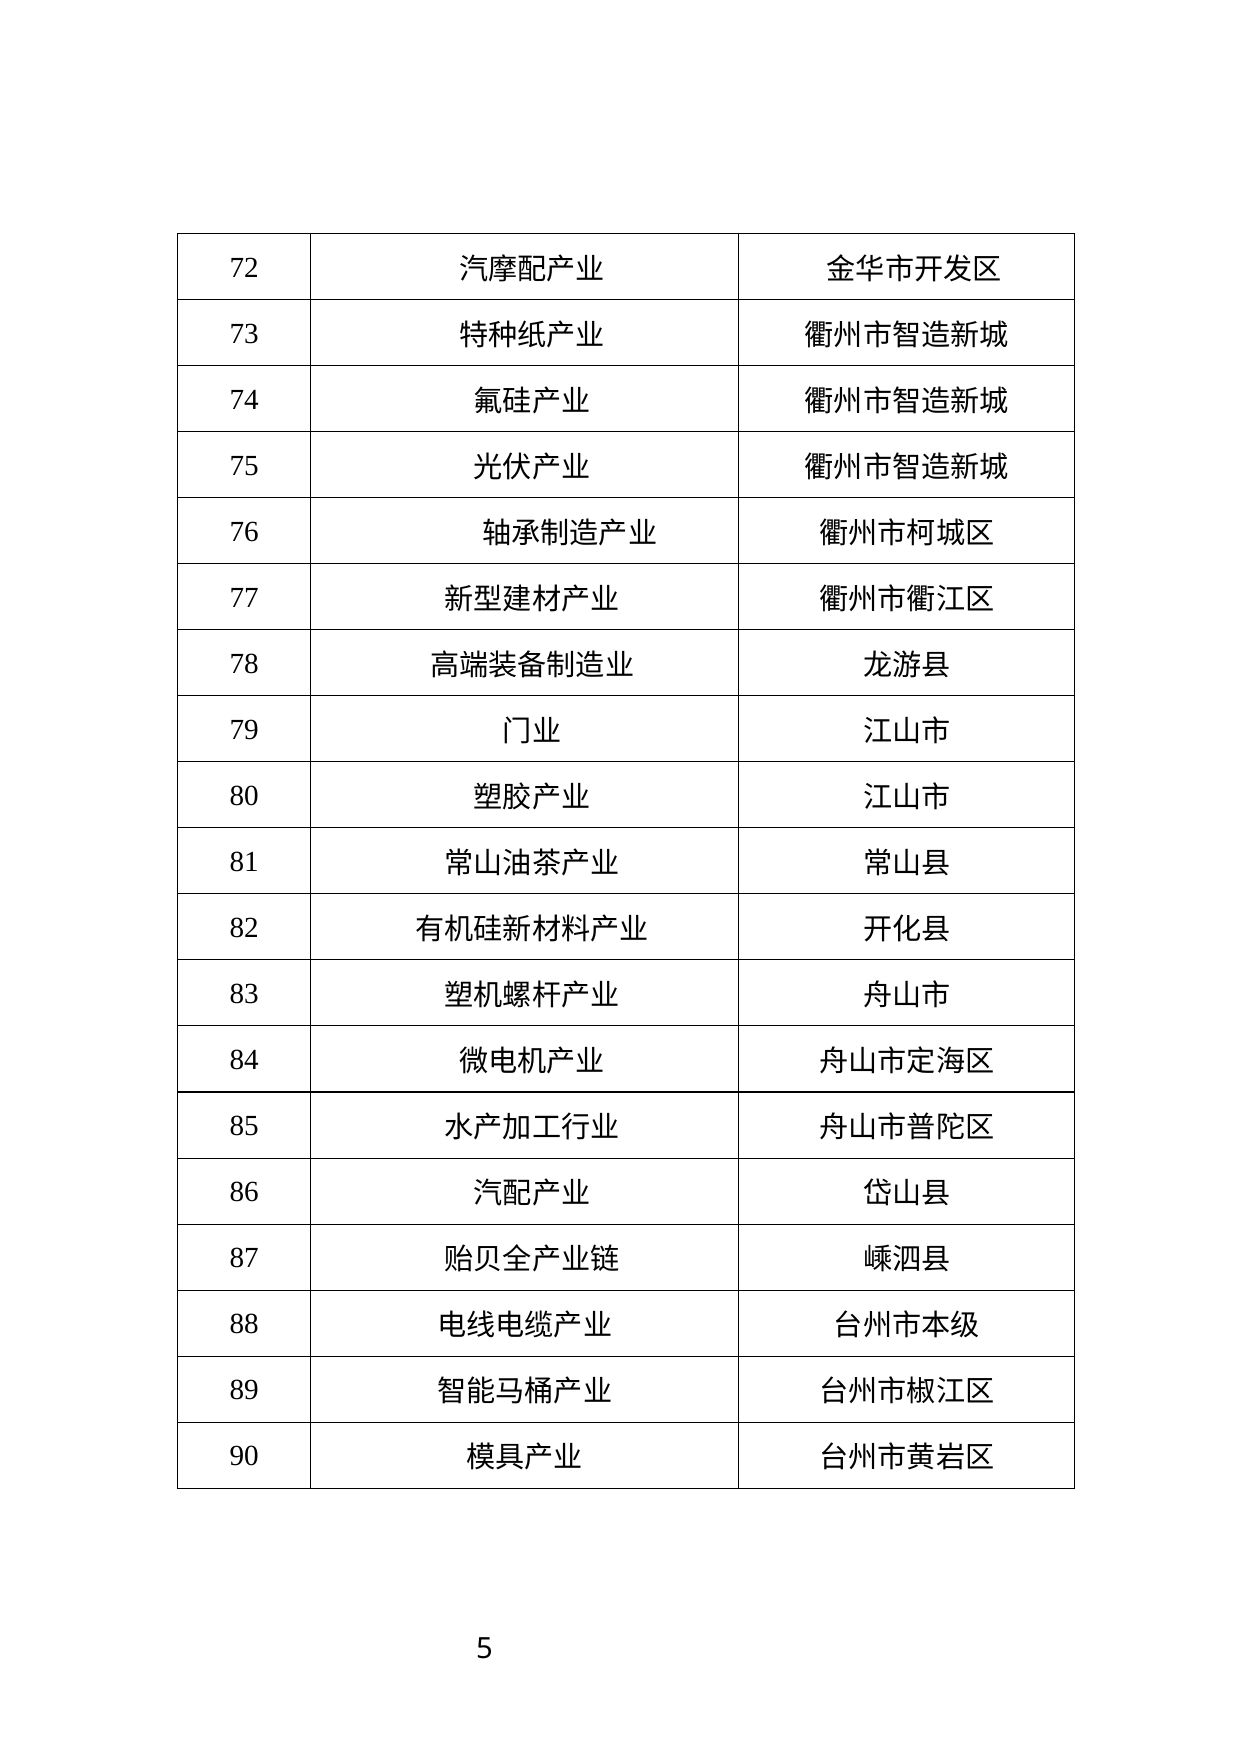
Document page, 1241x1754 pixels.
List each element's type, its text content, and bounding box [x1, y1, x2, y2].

table_cell 江山市 [739, 696, 1074, 761]
table_cell 微电机产业 [311, 1026, 738, 1091]
table_cell 75 [178, 432, 310, 497]
table_cell 常山县 [739, 828, 1074, 893]
table_cell 83 [178, 960, 310, 1025]
table_cell 90 [178, 1423, 310, 1488]
table_cell 智能马桶产业 [311, 1357, 738, 1422]
table_cell 85 [178, 1093, 310, 1157]
table_cell 轴承制造产业 [311, 498, 738, 563]
table_cell 贻贝全产业链 [311, 1225, 738, 1289]
table_cell 有机硅新材料产业 [311, 894, 738, 959]
table_cell 嵊泗县 [739, 1225, 1074, 1289]
table_cell 光伏产业 [311, 432, 738, 497]
table_cell 金华市开发区 [739, 234, 1074, 299]
table_cell 78 [178, 630, 310, 695]
table_cell 常山油茶产业 [311, 828, 738, 893]
table_cell 89 [178, 1357, 310, 1422]
table_cell 电线电缆产业 [311, 1291, 738, 1356]
table_cell 79 [178, 696, 310, 761]
table_cell 80 [178, 762, 310, 827]
table_cell 84 [178, 1026, 310, 1091]
table_cell 衢州市智造新城 [739, 300, 1074, 365]
table_cell 岱山县 [739, 1159, 1074, 1223]
table_cell 台州市椒江区 [739, 1357, 1074, 1422]
table_cell 衢州市智造新城 [739, 366, 1074, 431]
table_cell 江山市 [739, 762, 1074, 827]
table_cell 门业 [311, 696, 738, 761]
table_cell 汽配产业 [311, 1159, 738, 1223]
table_cell 开化县 [739, 894, 1074, 959]
table_cell 高端装备制造业 [311, 630, 738, 695]
table_cell 88 [178, 1291, 310, 1356]
table_cell 台州市本级 [739, 1291, 1074, 1356]
table_cell 塑胶产业 [311, 762, 738, 827]
table_cell 73 [178, 300, 310, 365]
table_cell 舟山市 [739, 960, 1074, 1025]
table_cell 82 [178, 894, 310, 959]
table_cell 氟硅产业 [311, 366, 738, 431]
table_cell 72 [178, 234, 310, 299]
table_cell 衢州市智造新城 [739, 432, 1074, 497]
table_cell 81 [178, 828, 310, 893]
table_cell 舟山市普陀区 [739, 1093, 1074, 1157]
table_cell 特种纸产业 [311, 300, 738, 365]
table_cell 水产加工行业 [311, 1093, 738, 1157]
table_cell 新型建材产业 [311, 564, 738, 629]
table_cell 龙游县 [739, 630, 1074, 695]
table_cell 塑机螺杆产业 [311, 960, 738, 1025]
table_cell 台州市黄岩区 [739, 1423, 1074, 1488]
table_cell 舟山市定海区 [739, 1026, 1074, 1091]
table_cell 76 [178, 498, 310, 563]
table_cell 77 [178, 564, 310, 629]
table_cell 模具产业 [311, 1423, 738, 1488]
table_cell 汽摩配产业 [311, 234, 738, 299]
table_cell 74 [178, 366, 310, 431]
table_cell 衢州市柯城区 [739, 498, 1074, 563]
table_cell 86 [178, 1159, 310, 1223]
table_cell 87 [178, 1225, 310, 1289]
table_cell 衢州市衢江区 [739, 564, 1074, 629]
